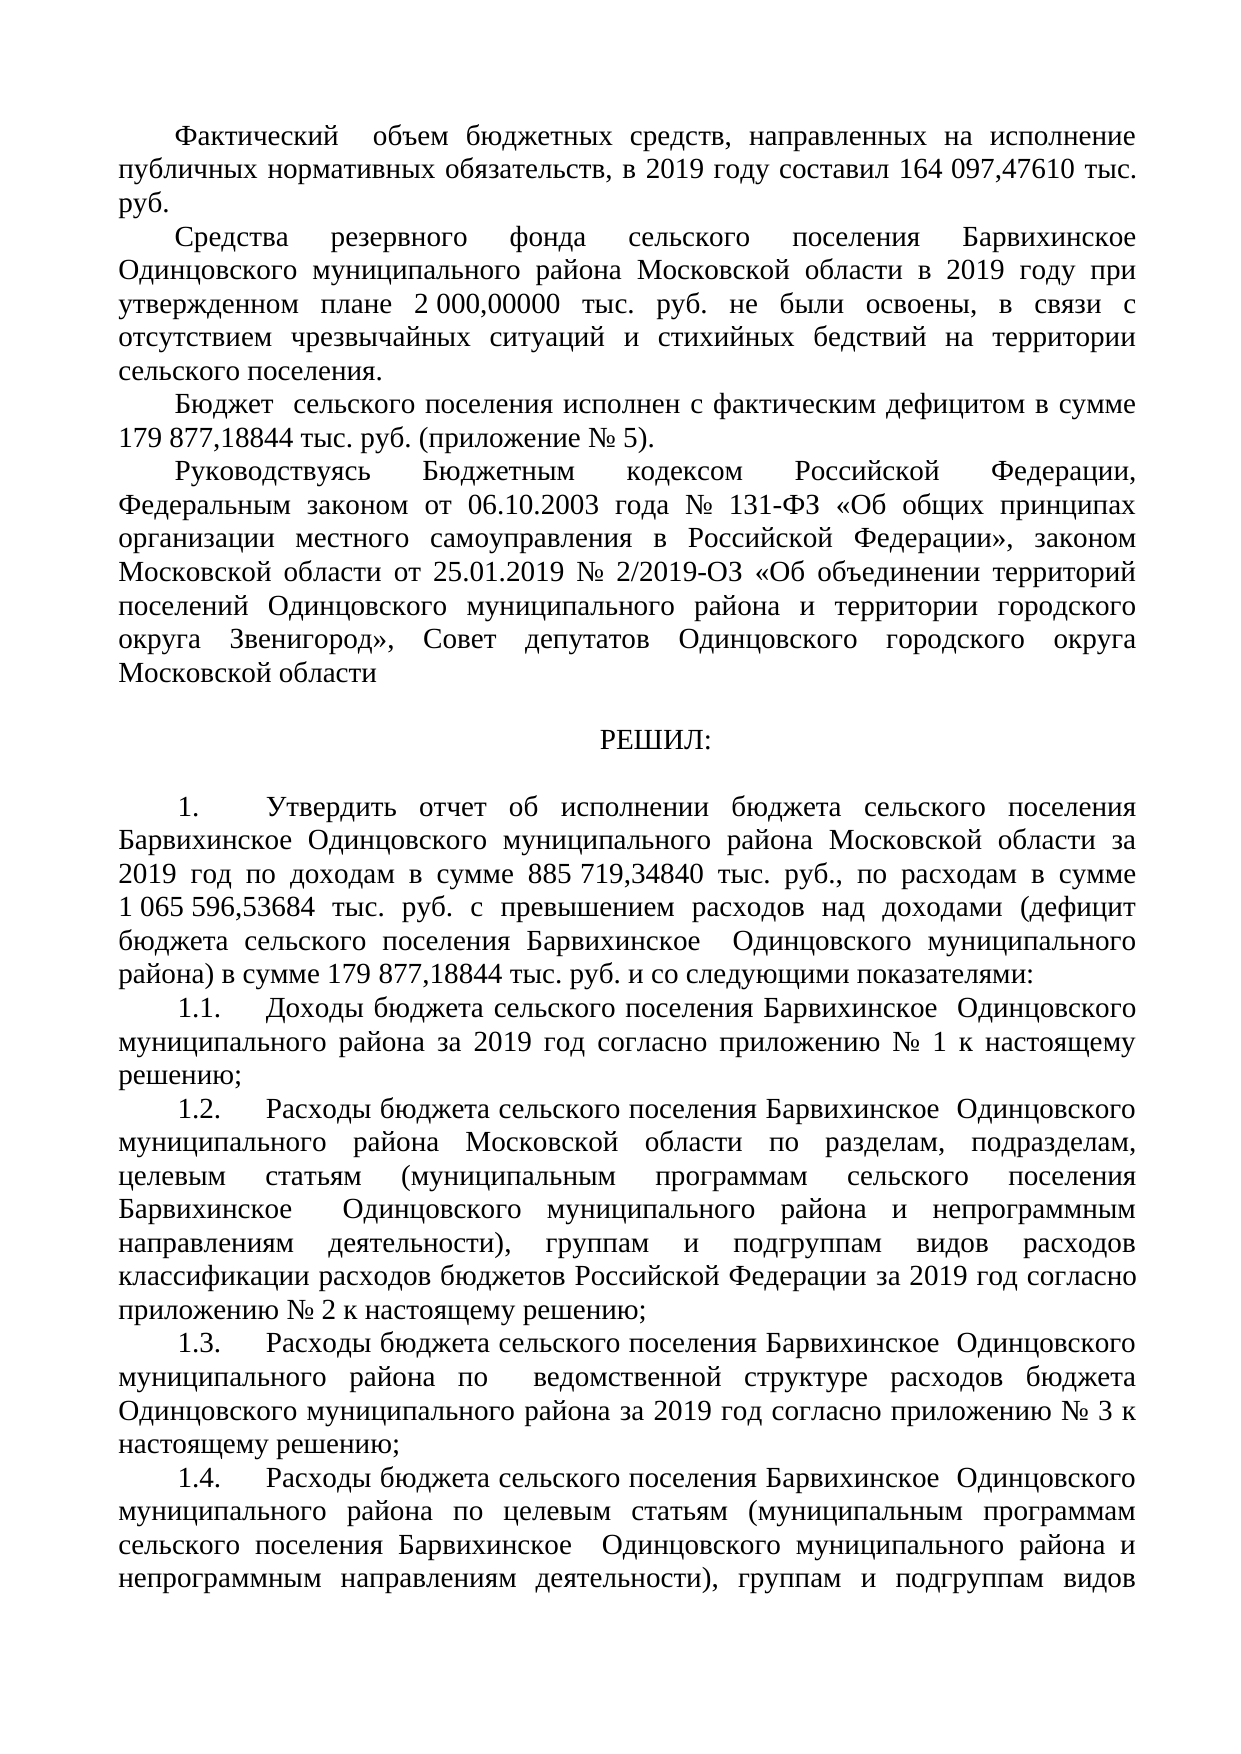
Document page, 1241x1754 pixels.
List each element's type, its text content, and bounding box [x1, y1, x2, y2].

list Расходы бюджета сельского поселения Барвихинское Одинцовского муниципального района по ведомственной структуре расходов бюджета Одинцовского муниципального района за 2019 год согласно приложению № 3 к настоящему решению; [118, 1326, 1137, 1460]
list Утвердить отчет об исполнении бюджета сельского поселения Барвихинское Одинцовского муниципального района Московской области за 2019 год по доходам в сумме 885 719,34840 тыс. руб., по расходам в сумме 1 065 596,53684 тыс. руб. с превышением расходов над доходами (дефицит бюджета сельского поселения Барвихинское Одинцовского муниципального района) в сумме 179 877,18844 тыс. руб. и со следующими показателями: [118, 789, 1137, 990]
text РЕШИЛ: [118, 722, 1137, 755]
text Средства резервного фонда сельского поселения Барвихинское Одинцовского муниципального района Московской области в 2019 году при утвержденном плане 2 000,00000 тыс. руб. не были освоены, в связи с отсутствием чрезвычайных ситуаций и стихийных бедствий на территории сельского поселения. [118, 219, 1137, 386]
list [118, 1460, 1137, 1594]
text Руководствуясь Бюджетным кодексом Российской Федерации, Федеральным законом от 06.10.2003 года № 131-ФЗ «Об общих принципах организации местного самоуправления в Российской Федерации», законом Московской области от 25.01.2019 № 2/2019-ОЗ «Об объединении территорий поселений Одинцовского муниципального района и территории городского округа Звенигород», Совет депутатов Одинцовского городского округа Московской области [118, 453, 1137, 688]
list Расходы бюджета сельского поселения Барвихинское Одинцовского муниципального района Московской области по разделам, подразделам, целевым статьям (муниципальным программам сельского поселения Барвихинское Одинцовского муниципального района и непрограммным направлениям деятельности), группам и подгруппам видов расходов классификации расходов бюджетов Российской Федерации за 2019 год согласно приложению № 2 к настоящему решению; [118, 1091, 1137, 1326]
text Фактический объем бюджетных средств, направленных на исполнение публичных нормативных обязательств, в 2019 году составил 164 097,47610 тыс. руб. [118, 118, 1137, 219]
list Доходы бюджета сельского поселения Барвихинское Одинцовского муниципального района за 2019 год согласно приложению № 1 к настоящему решению; [118, 990, 1137, 1091]
text Бюджет сельского поселения исполнен с фактическим дефицитом в сумме 179 877,18844 тыс. руб. (приложение № 5). [118, 386, 1137, 453]
